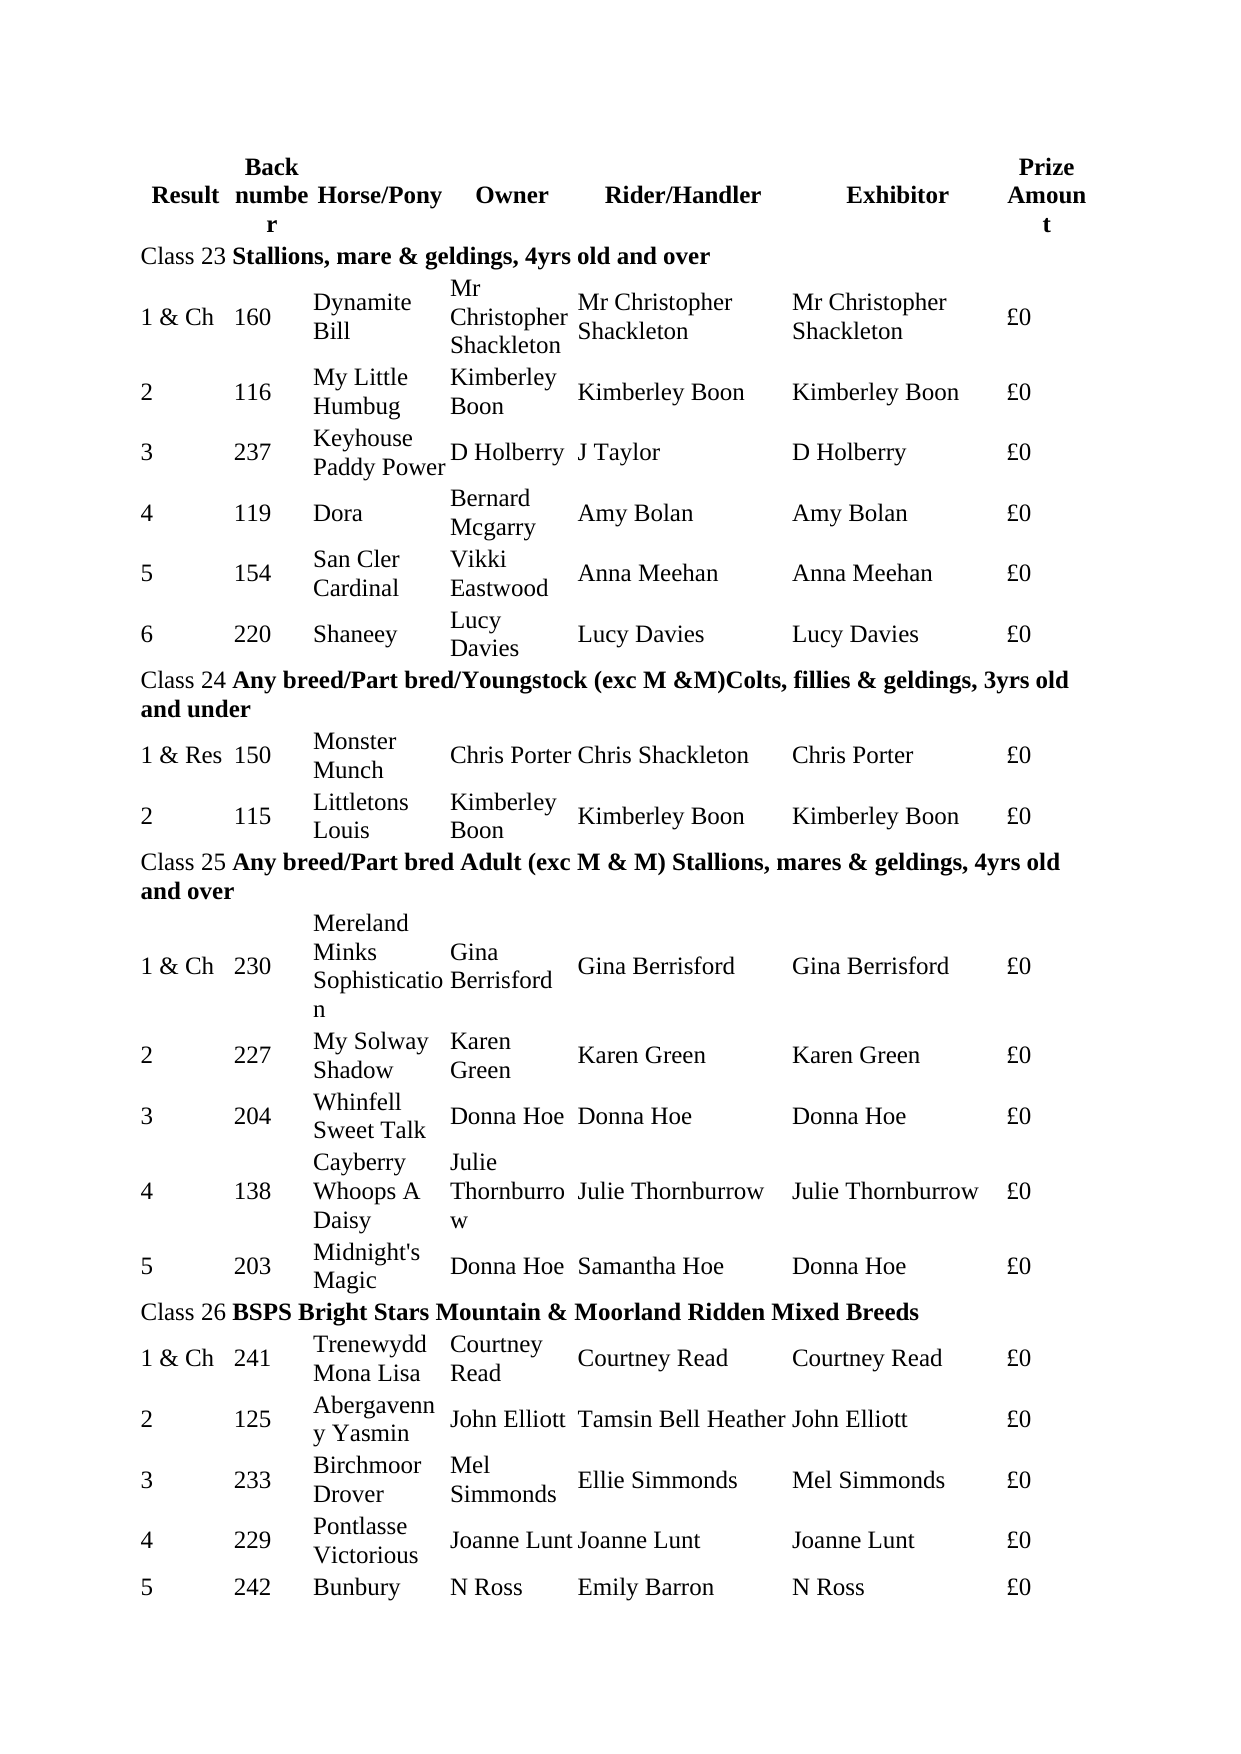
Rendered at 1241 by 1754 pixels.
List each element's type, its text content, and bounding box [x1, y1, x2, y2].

table_cell Lucy Davies [576, 603, 790, 664]
table_cell 125 [232, 1388, 311, 1449]
table_cell 116 [232, 361, 311, 421]
table_cell Mr Christopher Shackleton [448, 271, 576, 361]
table_cell Trenewydd Mona Lisa [311, 1328, 448, 1388]
table_cell Kimberley Boon [790, 785, 1005, 846]
table_cell Whinfell Sweet Talk [311, 1085, 448, 1146]
table_cell John Elliott [448, 1388, 576, 1449]
table_cell Karen Green [790, 1024, 1005, 1085]
table_cell John Elliott [790, 1388, 1005, 1449]
table_cell Gina Berrisford [790, 906, 1005, 1024]
table_cell 242 [232, 1570, 311, 1602]
table_cell Amy Bolan [576, 482, 790, 542]
table_cell 119 [232, 482, 311, 542]
table_cell 233 [232, 1449, 311, 1509]
table_cell £0 [1005, 421, 1088, 482]
table_cell 138 [232, 1146, 311, 1235]
table_cell My Little Humbug [311, 361, 448, 421]
table_cell 5 [139, 543, 232, 603]
table_cell Class 23 Stallions, mare & geldings, 4yrs old and over [139, 239, 1088, 271]
table_cell D Holberry [448, 421, 576, 482]
table_header Horse/Pony [311, 150, 448, 239]
table_cell 150 [232, 724, 311, 785]
table_cell Kimberley Boon [448, 785, 576, 846]
table_cell Mr Christopher Shackleton [790, 271, 1005, 361]
table_cell Lucy Davies [448, 603, 576, 664]
table_cell N Ross [448, 1570, 576, 1602]
table_cell Anna Meehan [790, 543, 1005, 603]
table_cell Monster Munch [311, 724, 448, 785]
table_cell Emily Barron [576, 1570, 790, 1602]
table_cell £0 [1005, 603, 1088, 664]
table_header Owner [448, 150, 576, 239]
table_cell N Ross [790, 1570, 1005, 1602]
table_header Exhibitor [790, 150, 1005, 239]
table_cell 3 [139, 421, 232, 482]
table_cell Karen Green [448, 1024, 576, 1085]
table_cell £0 [1005, 1024, 1088, 1085]
table_cell Karen Green [576, 1024, 790, 1085]
table_cell Courtney Read [576, 1328, 790, 1388]
table_cell Dora [311, 482, 448, 542]
table_cell Bernard Mcgarry [448, 482, 576, 542]
table_cell Class 25 Any breed/Part bred Adult (exc M & M) Stallions, mares & geldings, 4yrs old and over [139, 846, 1088, 906]
table_cell D Holberry [790, 421, 1005, 482]
table_cell 154 [232, 543, 311, 603]
table_cell Lucy Davies [790, 603, 1005, 664]
table_cell Chris Porter [790, 724, 1005, 785]
table_cell £0 [1005, 543, 1088, 603]
table_cell 230 [232, 906, 311, 1024]
table_cell 1 & Ch [139, 271, 232, 361]
table_cell 2 [139, 361, 232, 421]
table_cell 4 [139, 1146, 232, 1235]
table_cell £0 [1005, 906, 1088, 1024]
table_cell £0 [1005, 785, 1088, 846]
table_cell 6 [139, 603, 232, 664]
table_cell 204 [232, 1085, 311, 1146]
table_header Back number [232, 150, 311, 239]
table_cell 5 [139, 1570, 232, 1602]
table_cell Keyhouse Paddy Power [311, 421, 448, 482]
table_cell Mel Simmonds [790, 1449, 1005, 1509]
table_header Result [139, 150, 232, 239]
table_cell £0 [1005, 1509, 1088, 1570]
table_cell Anna Meehan [576, 543, 790, 603]
table_cell 4 [139, 1509, 232, 1570]
table_cell £0 [1005, 1570, 1088, 1602]
table_cell Kimberley Boon [576, 361, 790, 421]
table_cell Mel Simmonds [448, 1449, 576, 1509]
table_cell £0 [1005, 271, 1088, 361]
table_cell Gina Berrisford [576, 906, 790, 1024]
table_cell Courtney Read [448, 1328, 576, 1388]
table_cell Mereland Minks Sophistication [311, 906, 448, 1024]
table_cell 241 [232, 1328, 311, 1388]
table_cell 220 [232, 603, 311, 664]
table_cell Samantha Hoe [576, 1235, 790, 1296]
table_cell Donna Hoe [448, 1085, 576, 1146]
table_cell Tamsin Bell Heather [576, 1388, 790, 1449]
table_cell Dynamite Bill [311, 271, 448, 361]
table_cell Amy Bolan [790, 482, 1005, 542]
table_cell Mr Christopher Shackleton [576, 271, 790, 361]
table_cell Chris Shackleton [576, 724, 790, 785]
table_cell Kimberley Boon [448, 361, 576, 421]
table_cell £0 [1005, 1235, 1088, 1296]
table_cell Julie Thornburrow [448, 1146, 576, 1235]
table_cell 1 & Ch [139, 1328, 232, 1388]
table_cell Joanne Lunt [576, 1509, 790, 1570]
table_cell Gina Berrisford [448, 906, 576, 1024]
table_cell Class 24 Any breed/Part bred/Youngstock (exc M &M)Colts, fillies & geldings, 3yrs old and under [139, 664, 1088, 724]
table_cell Abergavenny Yasmin [311, 1388, 448, 1449]
table_cell £0 [1005, 361, 1088, 421]
table_cell Bunbury Cape Blanco [311, 1570, 448, 1602]
table_cell Donna Hoe [790, 1235, 1005, 1296]
table_cell Littletons Louis [311, 785, 448, 846]
table_cell 2 [139, 1388, 232, 1449]
table_cell 2 [139, 785, 232, 846]
table_cell 203 [232, 1235, 311, 1296]
table_cell Birchmoor Drover [311, 1449, 448, 1509]
table_cell 227 [232, 1024, 311, 1085]
table_cell 5 [139, 1235, 232, 1296]
table_cell Donna Hoe [790, 1085, 1005, 1146]
table_cell £0 [1005, 724, 1088, 785]
table_cell 160 [232, 271, 311, 361]
table_cell Shaneey [311, 603, 448, 664]
table_cell £0 [1005, 1085, 1088, 1146]
table_cell Kimberley Boon [576, 785, 790, 846]
table_cell 3 [139, 1449, 232, 1509]
table_cell Vikki Eastwood [448, 543, 576, 603]
table_cell Kimberley Boon [790, 361, 1005, 421]
table_cell 1 & Ch [139, 906, 232, 1024]
table_cell J Taylor [576, 421, 790, 482]
table_header Prize Amount [1005, 150, 1088, 239]
table_cell San Cler Cardinal [311, 543, 448, 603]
table_cell Courtney Read [790, 1328, 1005, 1388]
table_cell Class 26 BSPS Bright Stars Mountain & Moorland Ridden Mixed Breeds [139, 1296, 1088, 1327]
table_cell Cayberry Whoops A Daisy [311, 1146, 448, 1235]
table_cell 4 [139, 482, 232, 542]
table_cell My Solway Shadow [311, 1024, 448, 1085]
table_cell Chris Porter [448, 724, 576, 785]
table_cell £0 [1005, 1328, 1088, 1388]
table_cell Joanne Lunt [448, 1509, 576, 1570]
table_cell £0 [1005, 1388, 1088, 1449]
table_cell Pontlasse Victorious [311, 1509, 448, 1570]
table_cell £0 [1005, 1146, 1088, 1235]
table_cell Donna Hoe [576, 1085, 790, 1146]
table_cell Midnight's Magic [311, 1235, 448, 1296]
table_cell 115 [232, 785, 311, 846]
table_cell 229 [232, 1509, 311, 1570]
table_cell £0 [1005, 1449, 1088, 1509]
table_cell Joanne Lunt [790, 1509, 1005, 1570]
table_cell Julie Thornburrow [576, 1146, 790, 1235]
table_cell Donna Hoe [448, 1235, 576, 1296]
table_cell 1 & Res [139, 724, 232, 785]
table_cell £0 [1005, 482, 1088, 542]
table_cell Julie Thornburrow [790, 1146, 1005, 1235]
table_cell Ellie Simmonds [576, 1449, 790, 1509]
table_cell 3 [139, 1085, 232, 1146]
table_cell 237 [232, 421, 311, 482]
table_cell 2 [139, 1024, 232, 1085]
table_header Rider/Handler [576, 150, 790, 239]
